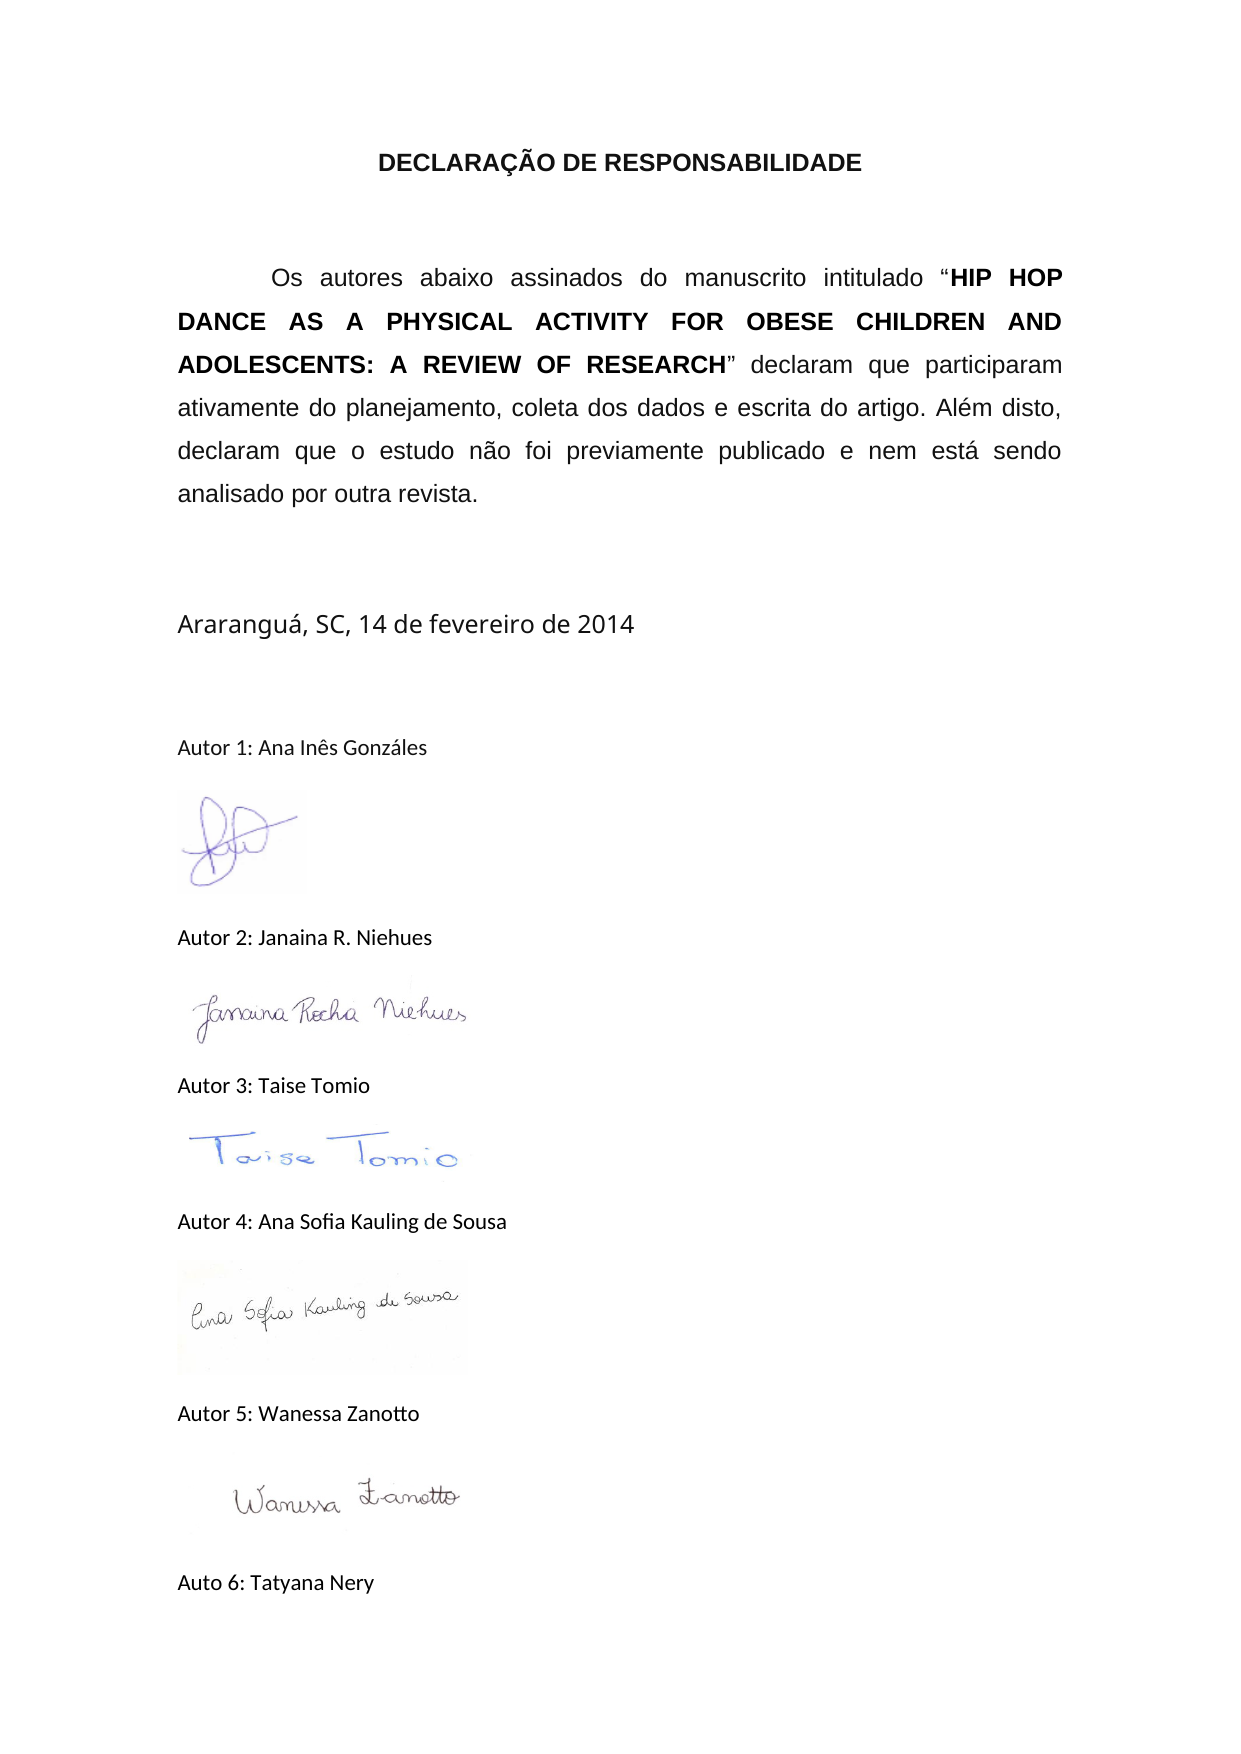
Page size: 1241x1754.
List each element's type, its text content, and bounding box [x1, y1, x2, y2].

text Auto 6: Tatyana Nery [177, 1568, 1063, 1596]
text Autor 4: Ana Sofia Kauling de Sousa [177, 1207, 1063, 1235]
picture [177, 790, 307, 894]
picture [177, 975, 496, 1046]
text Os autores abaixo assinados do manuscrito intitulado “HIP HOP DANCE AS A PHYSICAL ACTIVITY FOR OBESE CHILDREN AND ADOLESCENTS: A REVIEW OF RESEARCH” declaram que participaram ativamente do planejamento, coleta dos dados e escrita do artigo. Além disto, declaram que o estudo não foi previamente publicado e nem está sendo analisado por outra revista. [177, 263, 1063, 508]
picture [177, 1452, 529, 1543]
picture [177, 1260, 468, 1375]
text Autor 1: Ana Inês Gonzáles [177, 733, 1063, 761]
picture [177, 1124, 496, 1182]
text DECLARAÇÃO DE RESPONSABILIDADE [177, 148, 1063, 176]
text Autor 3: Taise Tomio [177, 1071, 1063, 1099]
text Autor 5: Wanessa Zanotto [177, 1399, 1063, 1427]
text Araranguá, SC, 14 de fevereiro de 2014 [177, 607, 1063, 641]
text Autor 2: Janaina R. Niehues [177, 923, 1063, 951]
